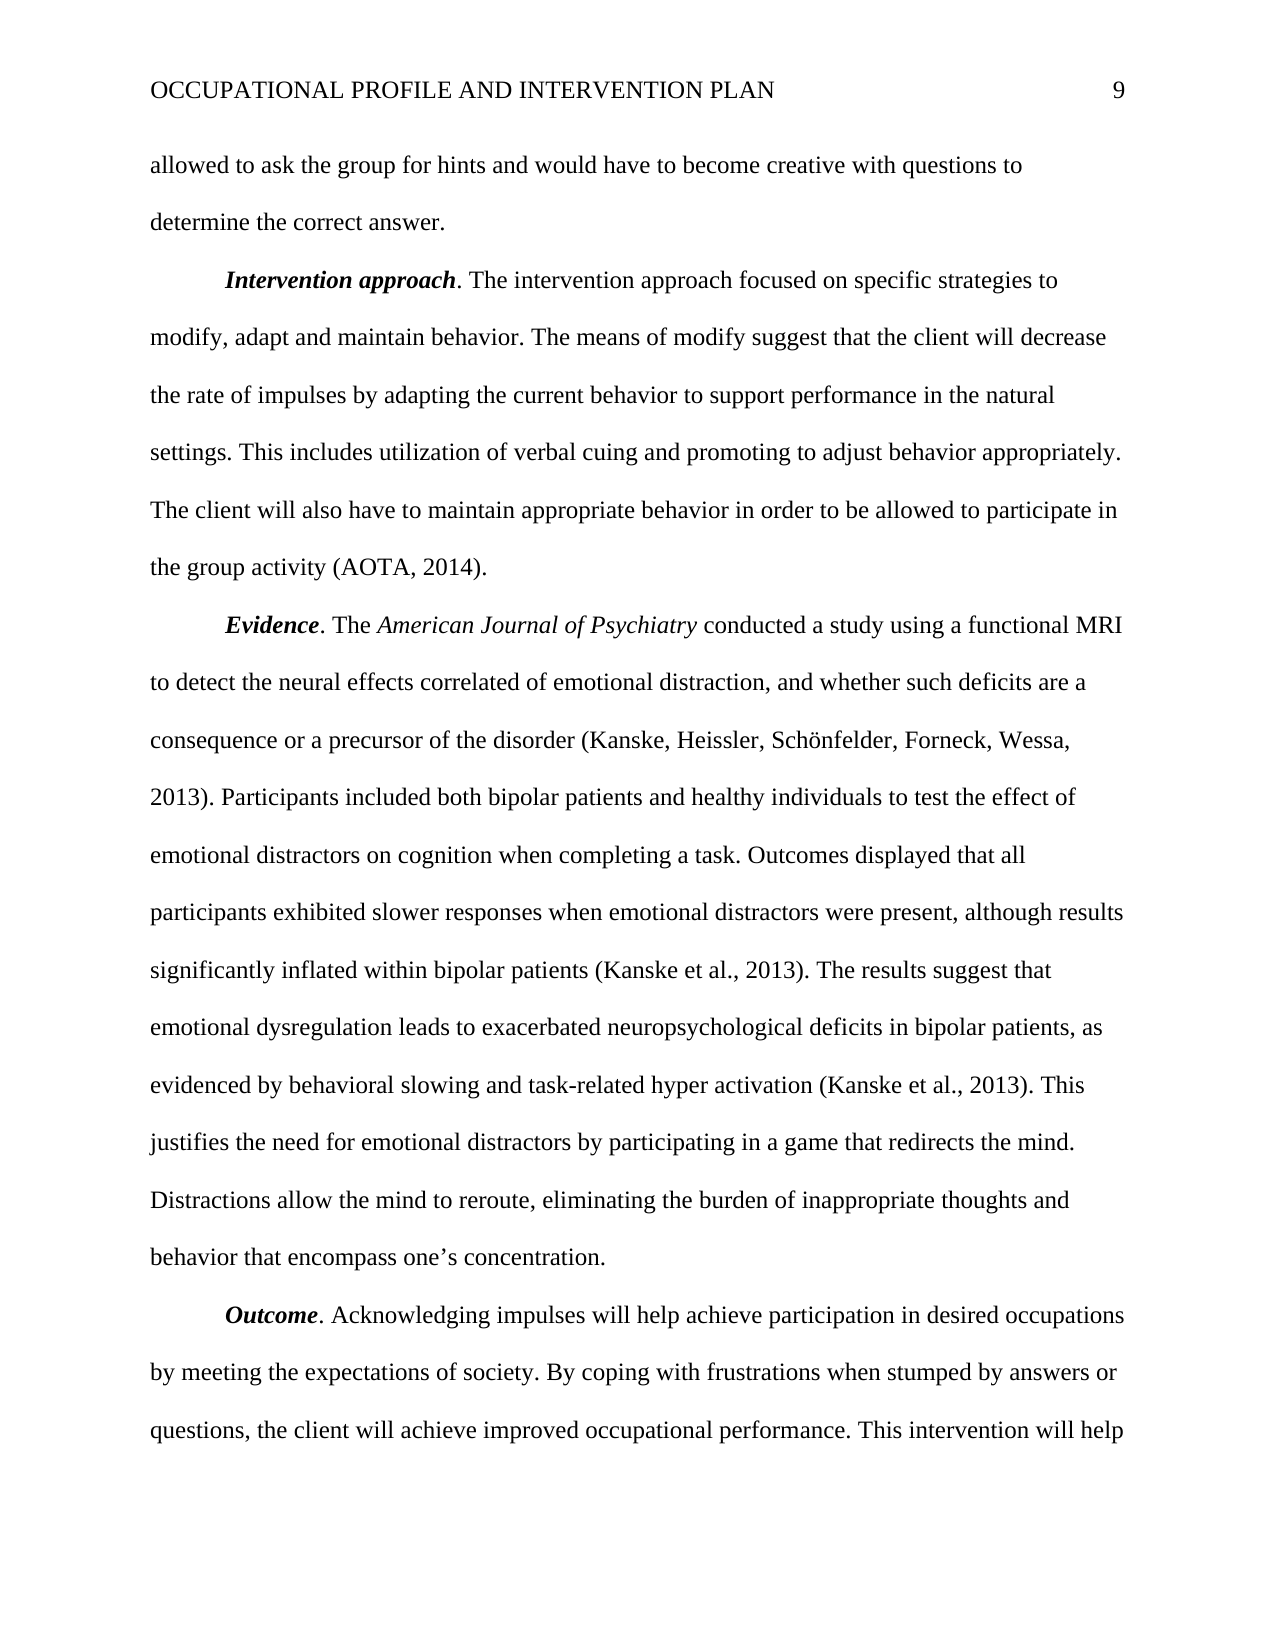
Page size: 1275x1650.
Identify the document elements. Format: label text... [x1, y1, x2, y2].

text Evidence. The American Journal of Psychiatry conducted a study using a functional MRI to detect the neural effects correlated of emotional distraction, and whether such deficits are a consequence or a precursor of the disorder (Kanske, Heissler, Schönfelder, Forneck, Wessa, 2013). Participants included both bipolar patients and healthy individuals to test the effect of emotional distractors on cognition when completing a task. Outcomes displayed that all participants exhibited slower responses when emotional distractors were present, although results significantly inflated within bipolar patients (Kanske et al., 2013). The results suggest that emotional dysregulation leads to exacerbated neuropsychological deficits in bipolar patients, as evidenced by behavioral slowing and task-related hyper activation (Kanske et al., 2013). This justifies the need for emotional distractors by participating in a game that redirects the mind. Distractions allow the mind to reroute, eliminating the burden of inappropriate thoughts and behavior that encompass one’s concentration. [150, 610, 1125, 1271]
text Intervention approach. The intervention approach focused on specific strategies to modify, adapt and maintain behavior. The means of modify suggest that the client will decrease the rate of impulses by adapting the current behavior to support performance in the natural settings. This includes utilization of verbal cuing and promoting to adjust behavior appropriately. The client will also have to maintain appropriate behavior in order to be allowed to participate in the group activity (AOTA, 2014). [150, 265, 1125, 581]
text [150, 150, 1125, 236]
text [150, 1300, 1125, 1444]
